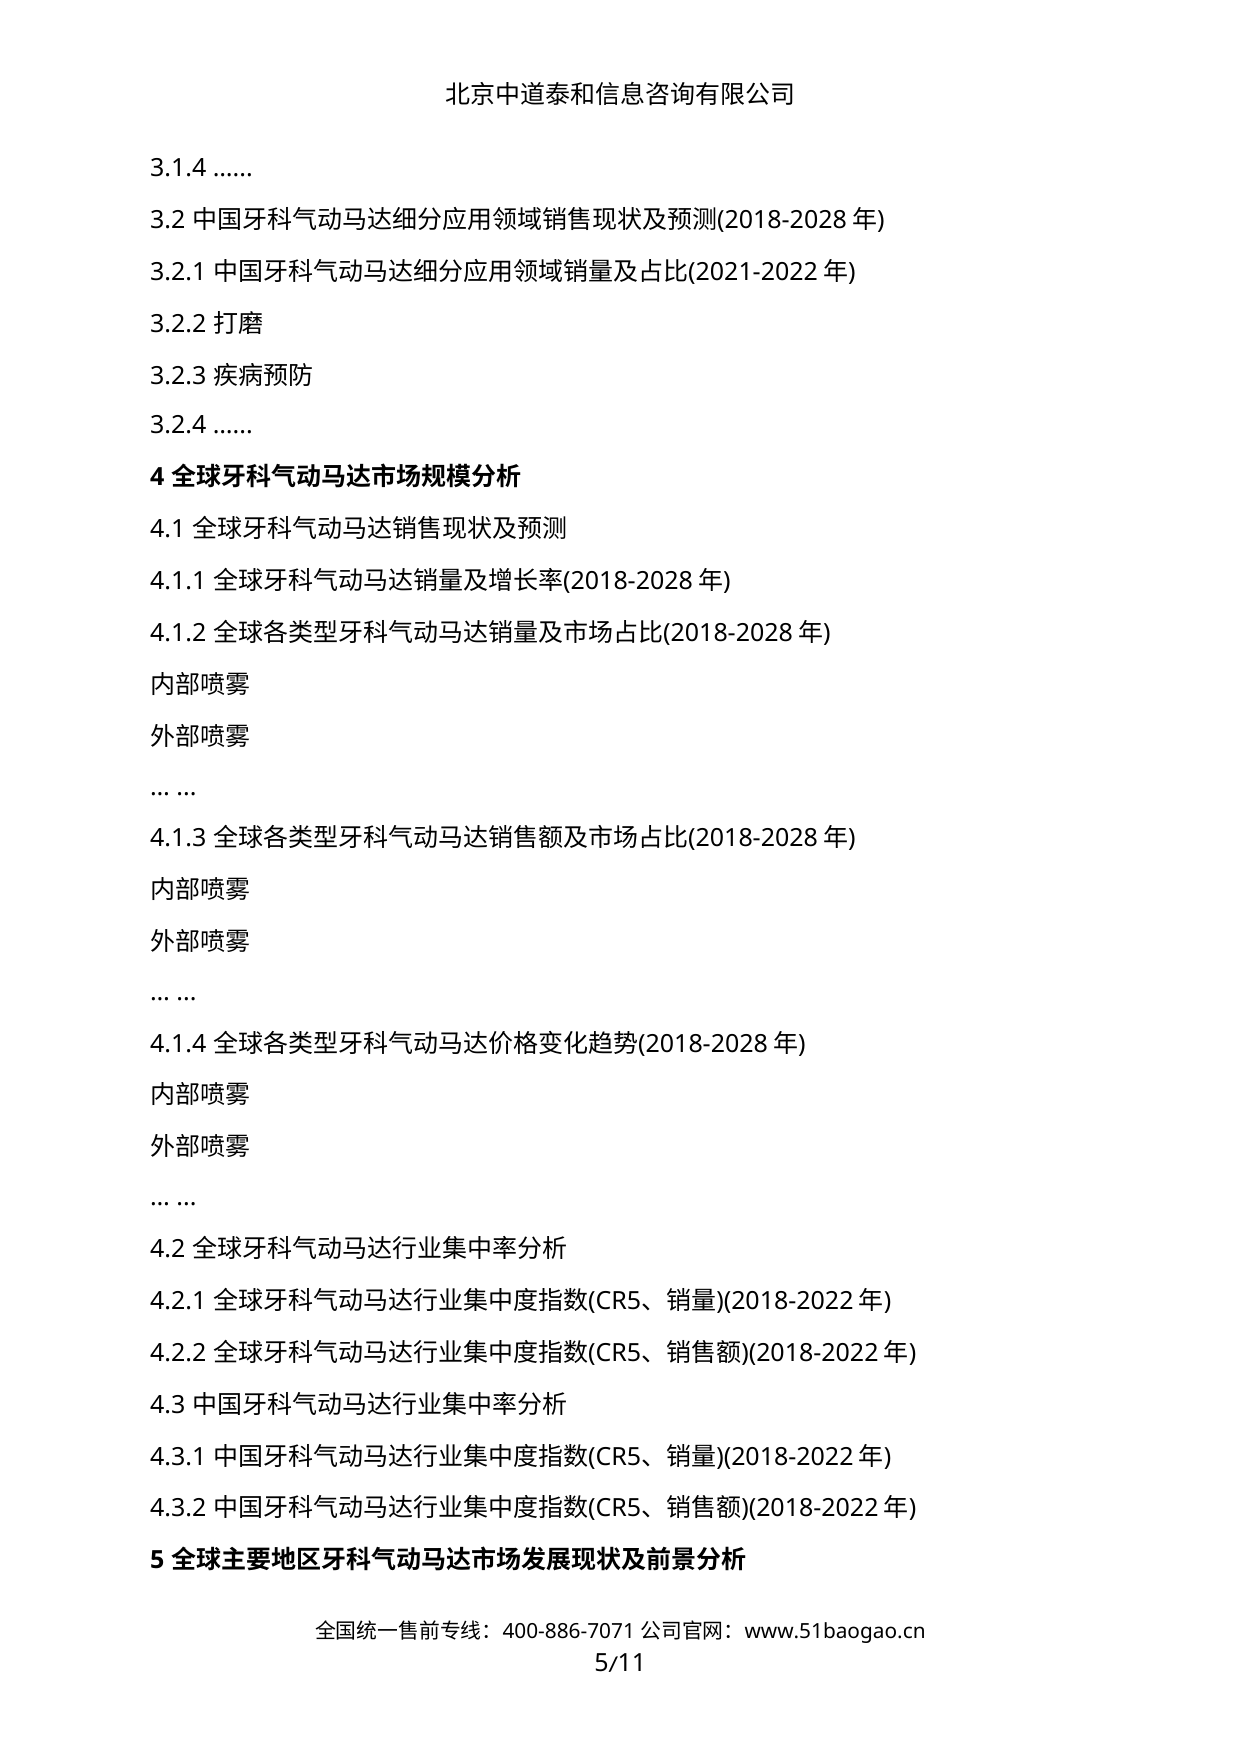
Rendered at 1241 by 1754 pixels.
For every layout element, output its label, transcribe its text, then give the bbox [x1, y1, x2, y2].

text 内部喷雾 [150, 870, 1090, 906]
text 外部喷雾 [150, 1127, 1090, 1163]
text 外部喷雾 [150, 716, 1090, 752]
text 4 全球牙科气动马达市场规模分析 [150, 457, 1090, 493]
text 外部喷雾 [150, 922, 1090, 958]
text 3.1.4 …... [150, 150, 1090, 184]
text 内部喷雾 [150, 664, 1090, 701]
text 内部喷雾 [150, 1075, 1090, 1111]
text 4.2.2 全球牙科气动马达行业集中度指数(CR5、销售额)(2018-2022年) [150, 1332, 1090, 1368]
text 4.1.4 全球各类型牙科气动马达价格变化趋势(2018-2028年) [150, 1023, 1090, 1059]
text 4.1.2 全球各类型牙科气动马达销量及市场占比(2018-2028年) [150, 612, 1090, 649]
text 4.3.1 中国牙科气动马达行业集中度指数(CR5、销量)(2018-2022年) [150, 1436, 1090, 1472]
text … ... [150, 973, 1090, 1007]
text 4.2.1 全球牙科气动马达行业集中度指数(CR5、销量)(2018-2022年) [150, 1280, 1090, 1317]
text … ... [150, 1179, 1090, 1213]
text 4.3.2 中国牙科气动马达行业集中度指数(CR5、销售额)(2018-2022年) [150, 1488, 1090, 1524]
text 4.1 全球牙科气动马达销售现状及预测 [150, 509, 1090, 545]
text … ... [150, 768, 1090, 802]
text 5 全球主要地区牙科气动马达市场发展现状及前景分析 [150, 1540, 1090, 1576]
text 3.2.3 疾病预防 [150, 355, 1090, 392]
text 3.2 中国牙科气动马达细分应用领域销售现状及预测(2018-2028年) [150, 200, 1090, 236]
text 3.2.2 打磨 [150, 303, 1090, 340]
text 4.1.3 全球各类型牙科气动马达销售额及市场占比(2018-2028年) [150, 818, 1090, 854]
text 4.1.1 全球牙科气动马达销量及增长率(2018-2028年) [150, 561, 1090, 597]
text 4.2 全球牙科气动马达行业集中率分析 [150, 1228, 1090, 1265]
text 3.2.1 中国牙科气动马达细分应用领域销量及占比(2021-2022年) [150, 252, 1090, 288]
text 3.2.4 …... [150, 407, 1090, 441]
text 4.3 中国牙科气动马达行业集中率分析 [150, 1384, 1090, 1420]
